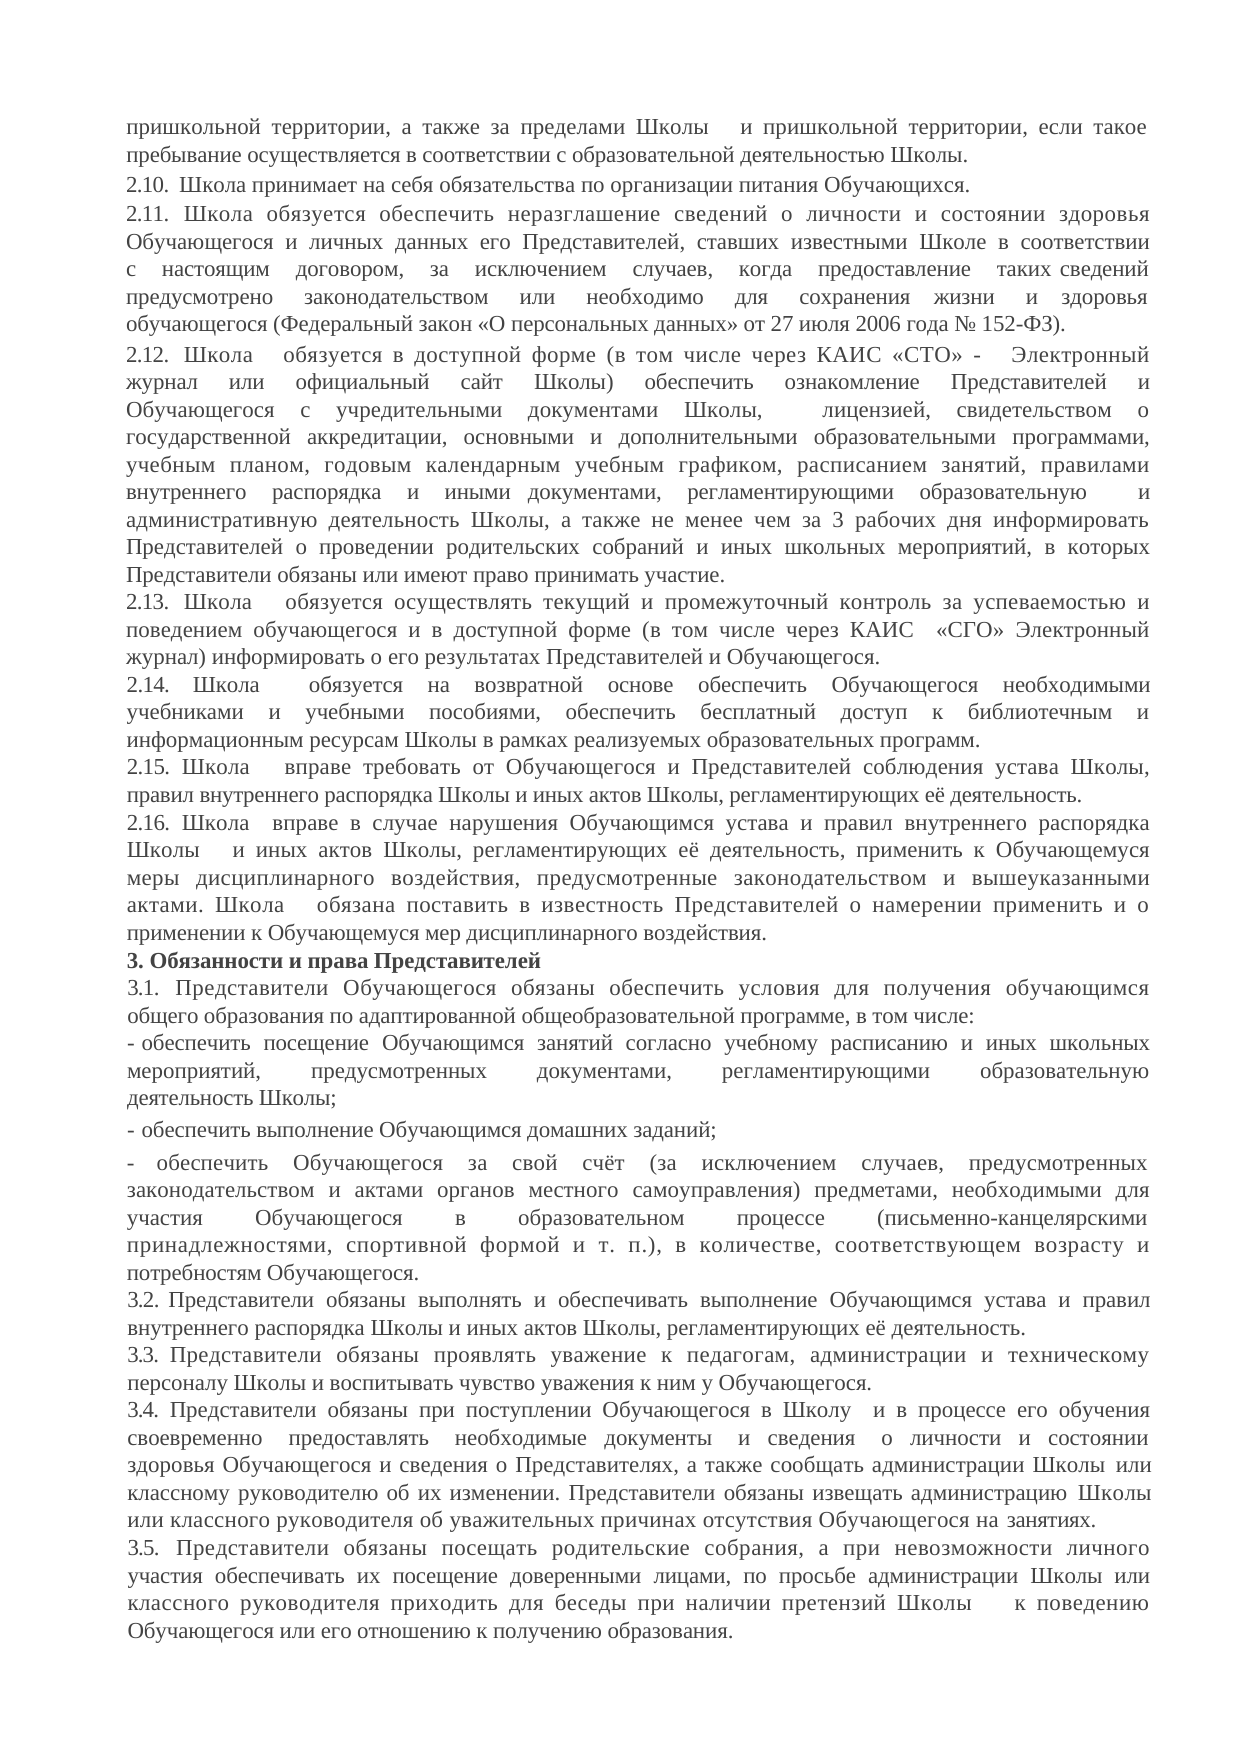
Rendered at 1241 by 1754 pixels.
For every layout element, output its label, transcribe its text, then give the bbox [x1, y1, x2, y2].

text 3. Обязанности и права Представителей [127, 946, 1152, 973]
list Школа обязуется осуществлять текущий и промежуточный контроль за успеваемостью и поведением обучающегося и в доступной форме (в том числе через КАИС «СГО» Электронный журнал) информировать о его результатах Представителей и Обучающегося. [126, 588, 1152, 670]
list Представители обязаны при поступлении Обучающегося в Школу и в процессе его обучения своевременно предоставлять необходимые документы и сведения о личности и состоянии здоровья Обучающегося и сведения о Представителях, а также сообщать администрации Школы или классному руководителю об их изменении. Представители обязаны извещать администрацию Школы или классного руководителя об уважительных причинах отсутствия Обучающегося на занятиях. [127, 1396, 1152, 1533]
list Представители обязаны проявлять уважение к педагогам, администрации и техническому персоналу Школы и воспитывать чувство уважения к ним у Обучающегося. [127, 1341, 1152, 1396]
list Школа обязуется обеспечить неразглашение сведений о личности и состоянии здоровья Обучающегося и личных данных его Представителей, ставших известными Школе в соответствии с настоящим договором, за исключением случаев, когда предоставление таких сведений предусмотрено законодательством или необходимо для сохранения жизни и здоровья обучающегося (Федеральный закон «О персональных данных» от 27 июля 2006 года № 152-ФЗ). [126, 200, 1152, 337]
list Школа вправе в случае нарушения Обучающимся устава и правил внутреннего распорядка Школы и иных актов Школы, регламентирующих её деятельность, применить к Обучающемуся меры дисциплинарного воздействия, предусмотренные законодательством и вышеуказанными актами. Школа обязана поставить в известность Представителей о намерении применить и о применении к Обучающемуся мер дисциплинарного воздействия. [127, 808, 1152, 946]
text 3.5. Представители обязаны посещать родительские собрания, а при невозможности личного участия обеспечивать их посещение доверенными лицами, по просьбе администрации Школы или классного руководителя приходить для беседы при наличии претензий Школы к поведению Обучающегося или его отношению к получению образования. [127, 1534, 1152, 1644]
text 2.10. Школа принимает на себя обязательства по организации питания Обучающихся. [126, 171, 1152, 197]
list обеспечить выполнение Обучающимся домашних заданий; [127, 1116, 1152, 1143]
list Школа вправе требовать от Обучающегося и Представителей соблюдения устава Школы, правил внутреннего распорядка Школы и иных актов Школы, регламентирующих её деятельность. [127, 753, 1152, 808]
text 2.14. Школа обязуется на возвратной основе обеспечить Обучающегося необходимыми учебниками и учебными пособиями, обеспечить бесплатный доступ к библиотечным и информационным ресурсам Школы в рамках реализуемых образовательных программ. [126, 670, 1152, 753]
text 3.2. Представители обязаны выполнять и обеспечивать выполнение Обучающимся устава и правил внутреннего распорядка Школы и иных актов Школы, регламентирующих её деятельность. [127, 1286, 1152, 1341]
list обеспечить посещение Обучающимся занятий согласно учебному расписанию и иных школьных мероприятий, предусмотренных документами, регламентирующими образовательную деятельность Школы; [127, 1028, 1152, 1111]
list Школа обязуется в доступной форме (в том числе через КАИС «СТО» - Электронный журнал или официальный сайт Школы) обеспечить ознакомление Представителей и Обучающегося с учредительными документами Школы, лицензией, свидетельством о государственной аккредитации, основными и дополнительными образовательными программами, учебным планом, годовым календарным учебным графиком, расписанием занятий, правилами внутреннего распорядка и иными документами, регламентирующими образовательную и административную деятельность Школы, а также не менее чем за 3 рабочих дня информировать Представителей о проведении родительских собраний и иных школьных мероприятий, в которых Представители обязаны или имеют право принимать участие. [126, 340, 1152, 588]
text пришкольной территории, а также за пределами Школы и пришкольной территории, если такое пребывание осуществляется в соответствии с образовательной деятельностью Школы. [126, 113, 1149, 168]
text - обеспечить Обучающегося за свой счёт (за исключением случаев, предусмотренных законодательством и актами органов местного самоуправления) предметами, необходимыми для участия Обучающегося в образовательном процессе (письменно-канцелярскими принадлежностями, спортивной формой и т. п.), в количестве, соответствующем возрасту и потребностям Обучающегося. [127, 1148, 1152, 1286]
text 3.1. Представители Обучающегося обязаны обеспечить условия для получения обучающимся общего образования по адаптированной общеобразовательной программе, в том числе: [127, 973, 1152, 1028]
